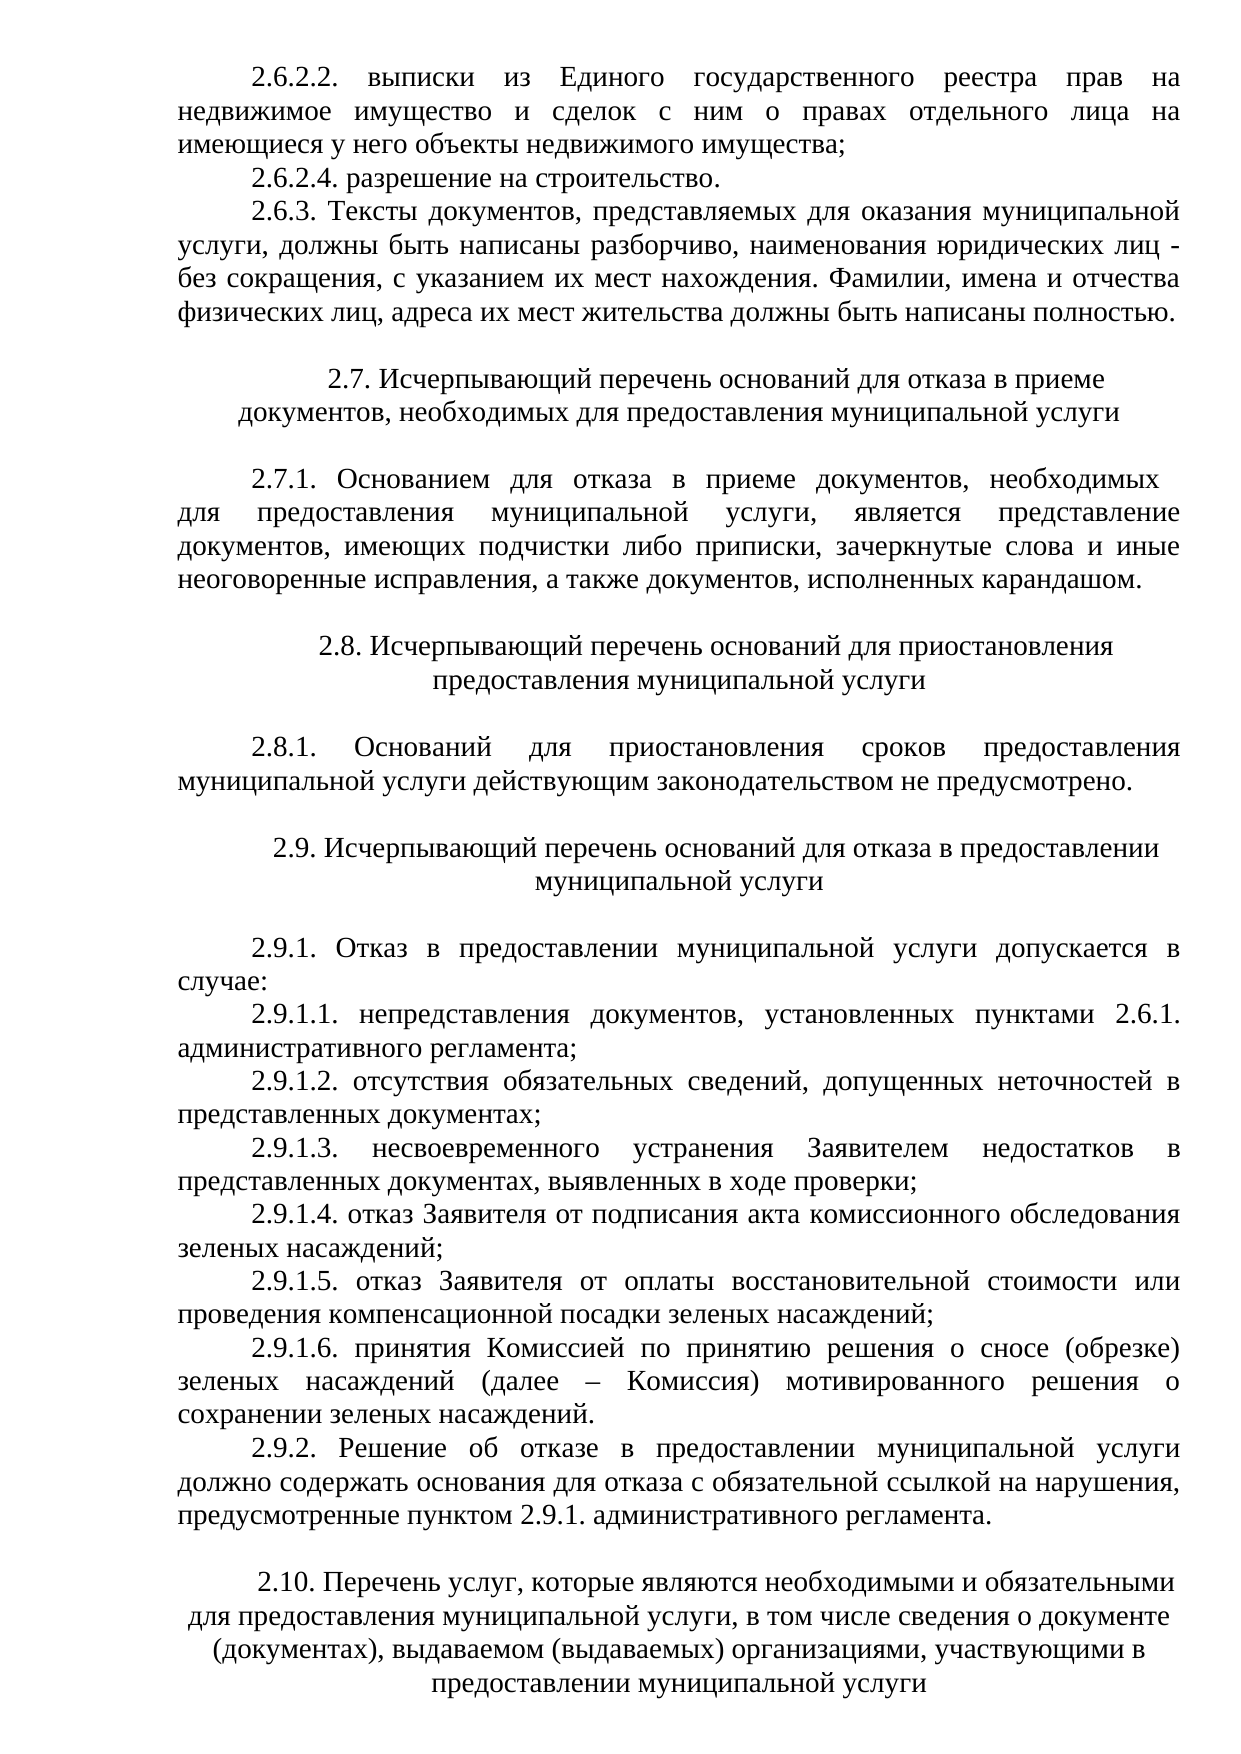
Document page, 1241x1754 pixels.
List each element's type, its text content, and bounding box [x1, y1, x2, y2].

text 2.6.2.4. разрешение на строительство. [177, 160, 1181, 193]
text 2.9.1.5. отказ Заявителя от оплаты восстановительной стоимости или проведения компенсационной посадки зеленых насаждений; [177, 1264, 1181, 1330]
text 2.9.1.4. отказ Заявителя от подписания акта комиссионного обследования зеленых насаждений; [177, 1197, 1181, 1264]
text 2.9.1.6. принятия Комиссией по принятию решения о сносе (обрезке) зеленых насаждений (далее – Комиссия) мотивированного решения о сохранении зеленых насаждений. [177, 1330, 1181, 1430]
text 2.7. Исчерпывающий перечень оснований для отказа в приеме документов, необходимых для предоставления муниципальной услуги [177, 361, 1181, 428]
text 2.9. Исчерпывающий перечень оснований для отказа в предоставлении муниципальной услуги [177, 830, 1181, 897]
text 2.9.1.3. несвоевременного устранения Заявителем недостатков в представленных документах, выявленных в ходе проверки; [177, 1130, 1181, 1197]
text 2.9.2. Решение об отказе в предоставлении муниципальной услуги должно содержать основания для отказа с обязательной ссылкой на нарушения, предусмотренные пунктом 2.9.1. административного регламента. [177, 1430, 1181, 1531]
text 2.8. Исчерпывающий перечень оснований для приостановления предоставления муниципальной услуги [177, 628, 1181, 696]
text 2.7.1. Основанием для отказа в приеме документов, необходимых для предоставления муниципальной услуги, является представление документов, имеющих подчистки либо приписки, зачеркнутые слова и иные неоговоренные исправления, а также документов, исполненных карандашом. [177, 462, 1181, 595]
text 2.8.1. Оснований для приостановления сроков предоставления муниципальной услуги действующим законодательством не предусмотрено. [177, 729, 1181, 796]
text 2.9.1.2. отсутствия обязательных сведений, допущенных неточностей в представленных документах; [177, 1064, 1181, 1130]
text 2.10. Перечень услуг, которые являются необходимыми и обязательными для предоставления муниципальной услуги, в том числе сведения о документе (документах), выдаваемом (выдаваемых) организациями, участвующими в предоставлении муниципальной услуги [177, 1564, 1181, 1699]
text 2.6.3. Тексты документов, представляемых для оказания муниципальной услуги, должны быть написаны разборчиво, наименования юридических лиц - без сокращения, с указанием их мест нахождения. Фамилии, имена и отчества физических лиц, адреса их мест жительства должны быть написаны полностью. [177, 193, 1181, 327]
text 2.9.1.1. непредставления документов, установленных пунктами 2.6.1. административного регламента; [177, 997, 1181, 1064]
text 2.9.1. Отказ в предоставлении муниципальной услуги допускается в случае: [177, 930, 1181, 997]
text 2.6.2.2. выписки из Единого государственного реестра прав на недвижимое имущество и сделок с ним о правах отдельного лица на имеющиеся у него объекты недвижимого имущества; [177, 59, 1181, 160]
